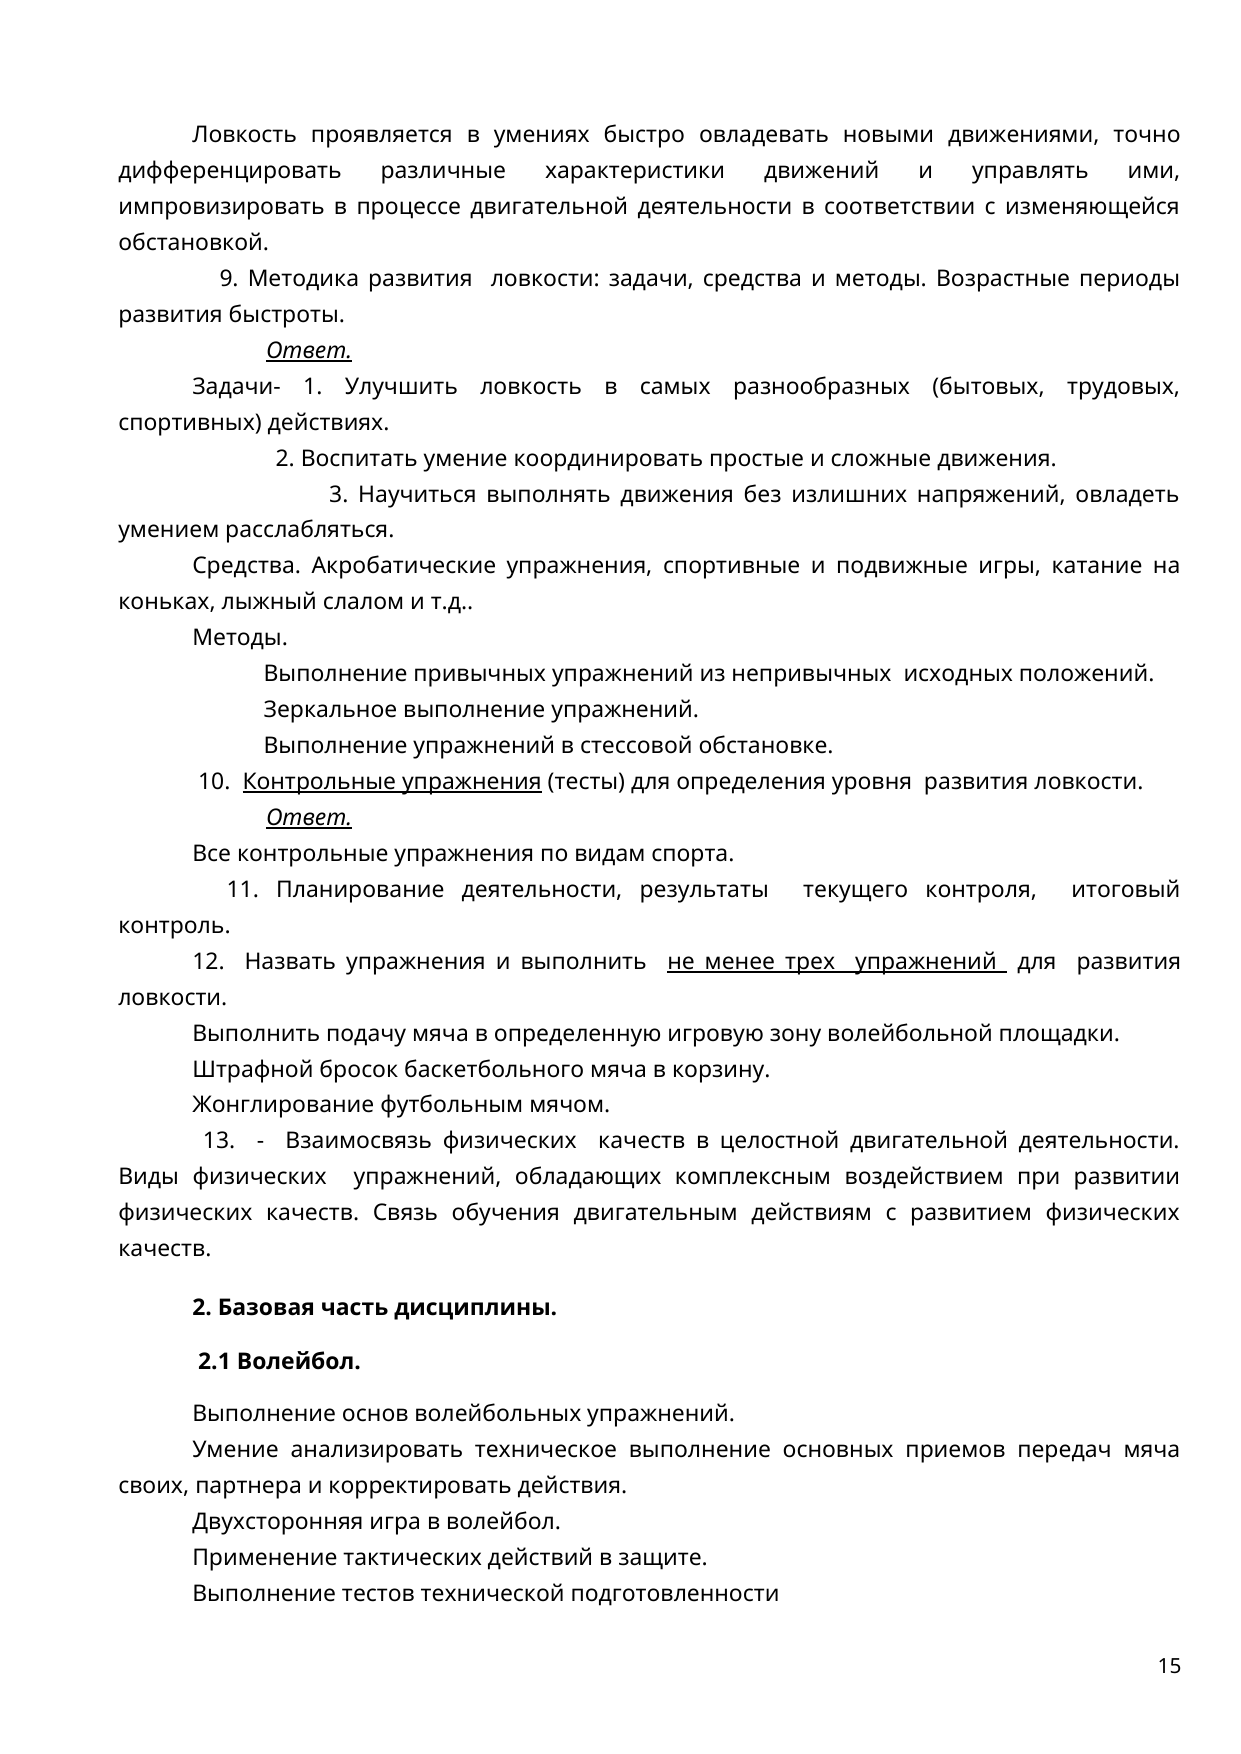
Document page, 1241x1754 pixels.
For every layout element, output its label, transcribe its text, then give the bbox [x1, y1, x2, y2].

text 9. Методика развития ловкости: задачи, средства и методы. Возрастные периоды развития быстроты. [118, 262, 1181, 329]
text Ответ. [192, 801, 1181, 832]
text Выполнить подачу мяча в определенную игровую зону волейбольной площадки. [118, 1017, 1181, 1048]
text Зеркальное выполнение упражнений. [118, 693, 1181, 724]
text Применение тактических действий в защите. [118, 1541, 1181, 1572]
text Методы. [118, 621, 1181, 652]
text 2.1 Волейбол. [118, 1345, 1181, 1376]
text 11. Планирование деятельности, результаты текущего контроля, итоговый контроль. [118, 873, 1181, 940]
text Умение анализировать техническое выполнение основных приемов передач мяча своих, партнера и корректировать действия. [118, 1433, 1181, 1500]
text Ловкость проявляется в умениях быстро овладевать новыми движениями, точно дифференцировать различные характеристики движений и управлять ими, импровизировать в процессе двигательной деятельности в соответствии с изменяющейся обстановкой. [118, 118, 1181, 257]
text Все контрольные упражнения по видам спорта. [118, 837, 1181, 868]
text Штрафной бросок баскетбольного мяча в корзину. [118, 1052, 1181, 1084]
text Ответ. [192, 334, 1181, 365]
text Выполнение тестов технической подготовленности [118, 1577, 1181, 1608]
text 3. Научиться выполнять движения без излишних напряжений, овладеть умением расслабляться. [118, 477, 1181, 545]
text Выполнение привычных упражнений из непривычных исходных положений. [118, 657, 1181, 688]
text 10. Контрольные упражнения (тесты) для определения уровня развития ловкости. [118, 765, 1181, 796]
text Выполнение основ волейбольных упражнений. [118, 1397, 1181, 1428]
text 12. Назвать упражнения и выполнить не менее трех упражнений для развития ловкости. [118, 945, 1181, 1012]
text Выполнение упражнений в стессовой обстановке. [118, 729, 1181, 760]
text 2. Базовая часть дисциплины. [118, 1291, 1181, 1322]
text 2. Воспитать умение координировать простые и сложные движения. [118, 442, 1181, 473]
text Жонглирование футбольным мячом. [118, 1088, 1181, 1120]
text Средства. Акробатические упражнения, спортивные и подвижные игры, катание на коньках, лыжный слалом и т.д.. [118, 549, 1181, 617]
text Задачи- 1. Улучшить ловкость в самых разнообразных (бытовых, трудовых, спортивных) действиях. [118, 370, 1181, 437]
text Двухсторонняя игра в волейбол. [118, 1505, 1181, 1536]
text 13. - Взаимосвязь физических качеств в целостной двигательной деятельности. Виды физических упражнений, обладающих комплексным воздействием при развитии физических качеств. Связь обучения двигательным действиям с развитием физических качеств. [118, 1124, 1181, 1263]
